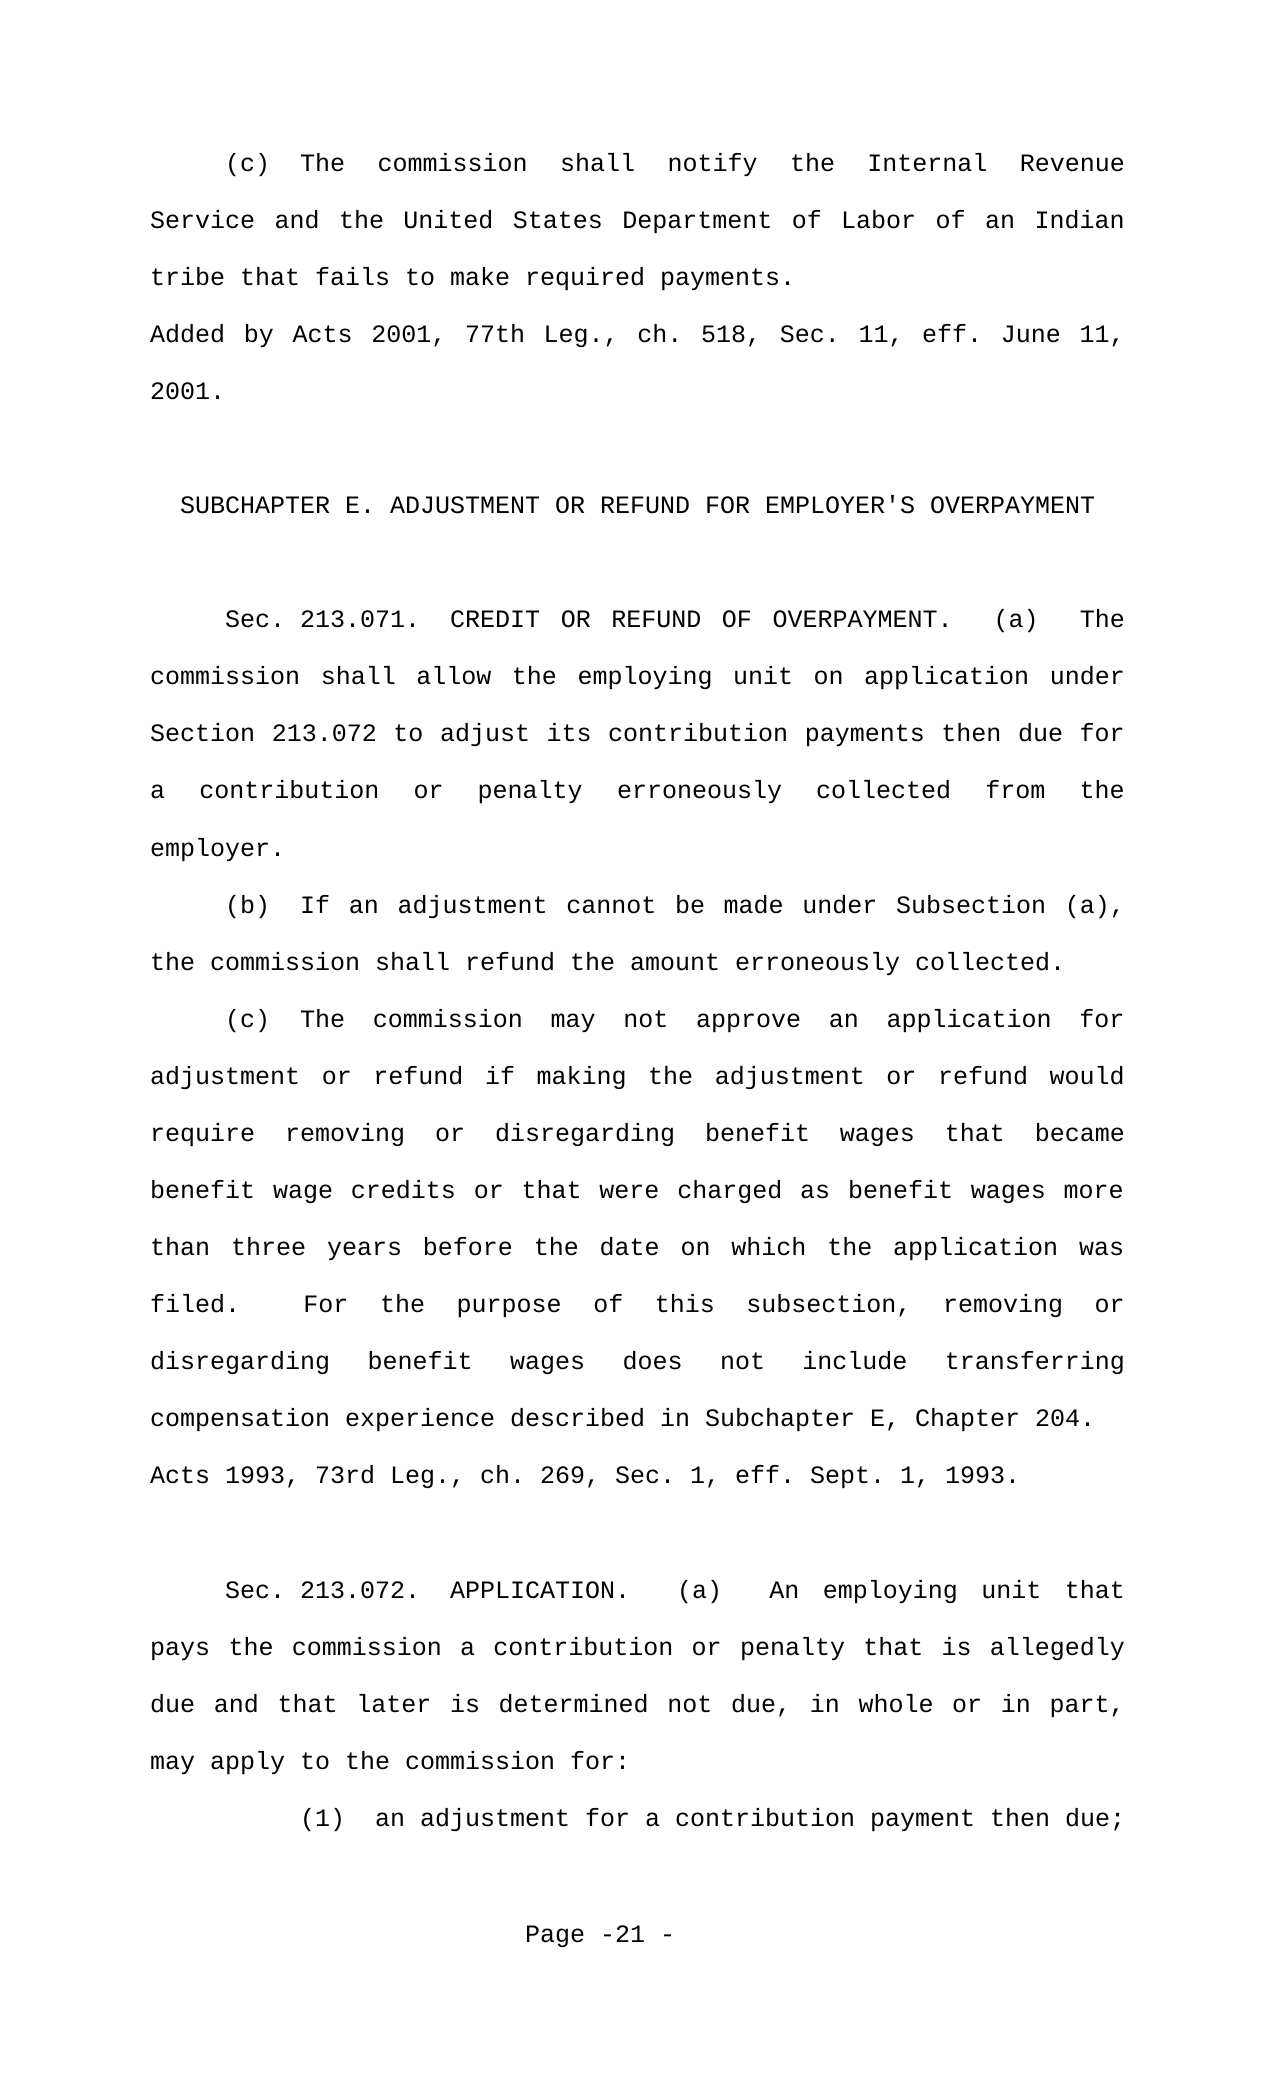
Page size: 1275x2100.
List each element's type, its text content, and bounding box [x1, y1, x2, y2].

text Sec. 213.071. CREDIT OR REFUND OF OVERPAYMENT. (a) The commission shall allow the employing unit on application under Section 213.072 to adjust its contribution payments then due for a contribution or penalty erroneously collected from the employer. [150, 607, 1125, 863]
text SUBCHAPTER E. ADJUSTMENT OR REFUND FOR EMPLOYER'S OVERPAYMENT [150, 492, 1125, 521]
text (c) The commission may not approve an application for adjustment or refund if making the adjustment or refund would require removing or disregarding benefit wages that became benefit wage credits or that were charged as benefit wages more than three years before the date on which the application was filed. For the purpose of this subsection, removing or disregarding benefit wages does not include transferring compensation experience described in Subchapter E, Chapter 204. [150, 1006, 1125, 1434]
text Acts 1993, 73rd Leg., ch. 269, Sec. 1, eff. Sept. 1, 1993. [150, 1463, 1125, 1491]
text (b) If an adjustment cannot be made under Subsection (a), the commission shall refund the amount erroneously collected. [150, 892, 1125, 978]
text Sec. 213.072. APPLICATION. (a) An employing unit that pays the commission a contribution or penalty that is allegedly due and that later is determined not due, in whole or in part, may apply to the commission for: [150, 1577, 1125, 1777]
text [150, 1805, 1125, 1834]
text Added by Acts 2001, 77th Leg., ch. 518, Sec. 11, eff. June 11, 2001. [150, 321, 1125, 407]
text (c) The commission shall notify the Internal Revenue Service and the United States Department of Labor of an Indian tribe that fails to make required payments. [150, 150, 1125, 293]
